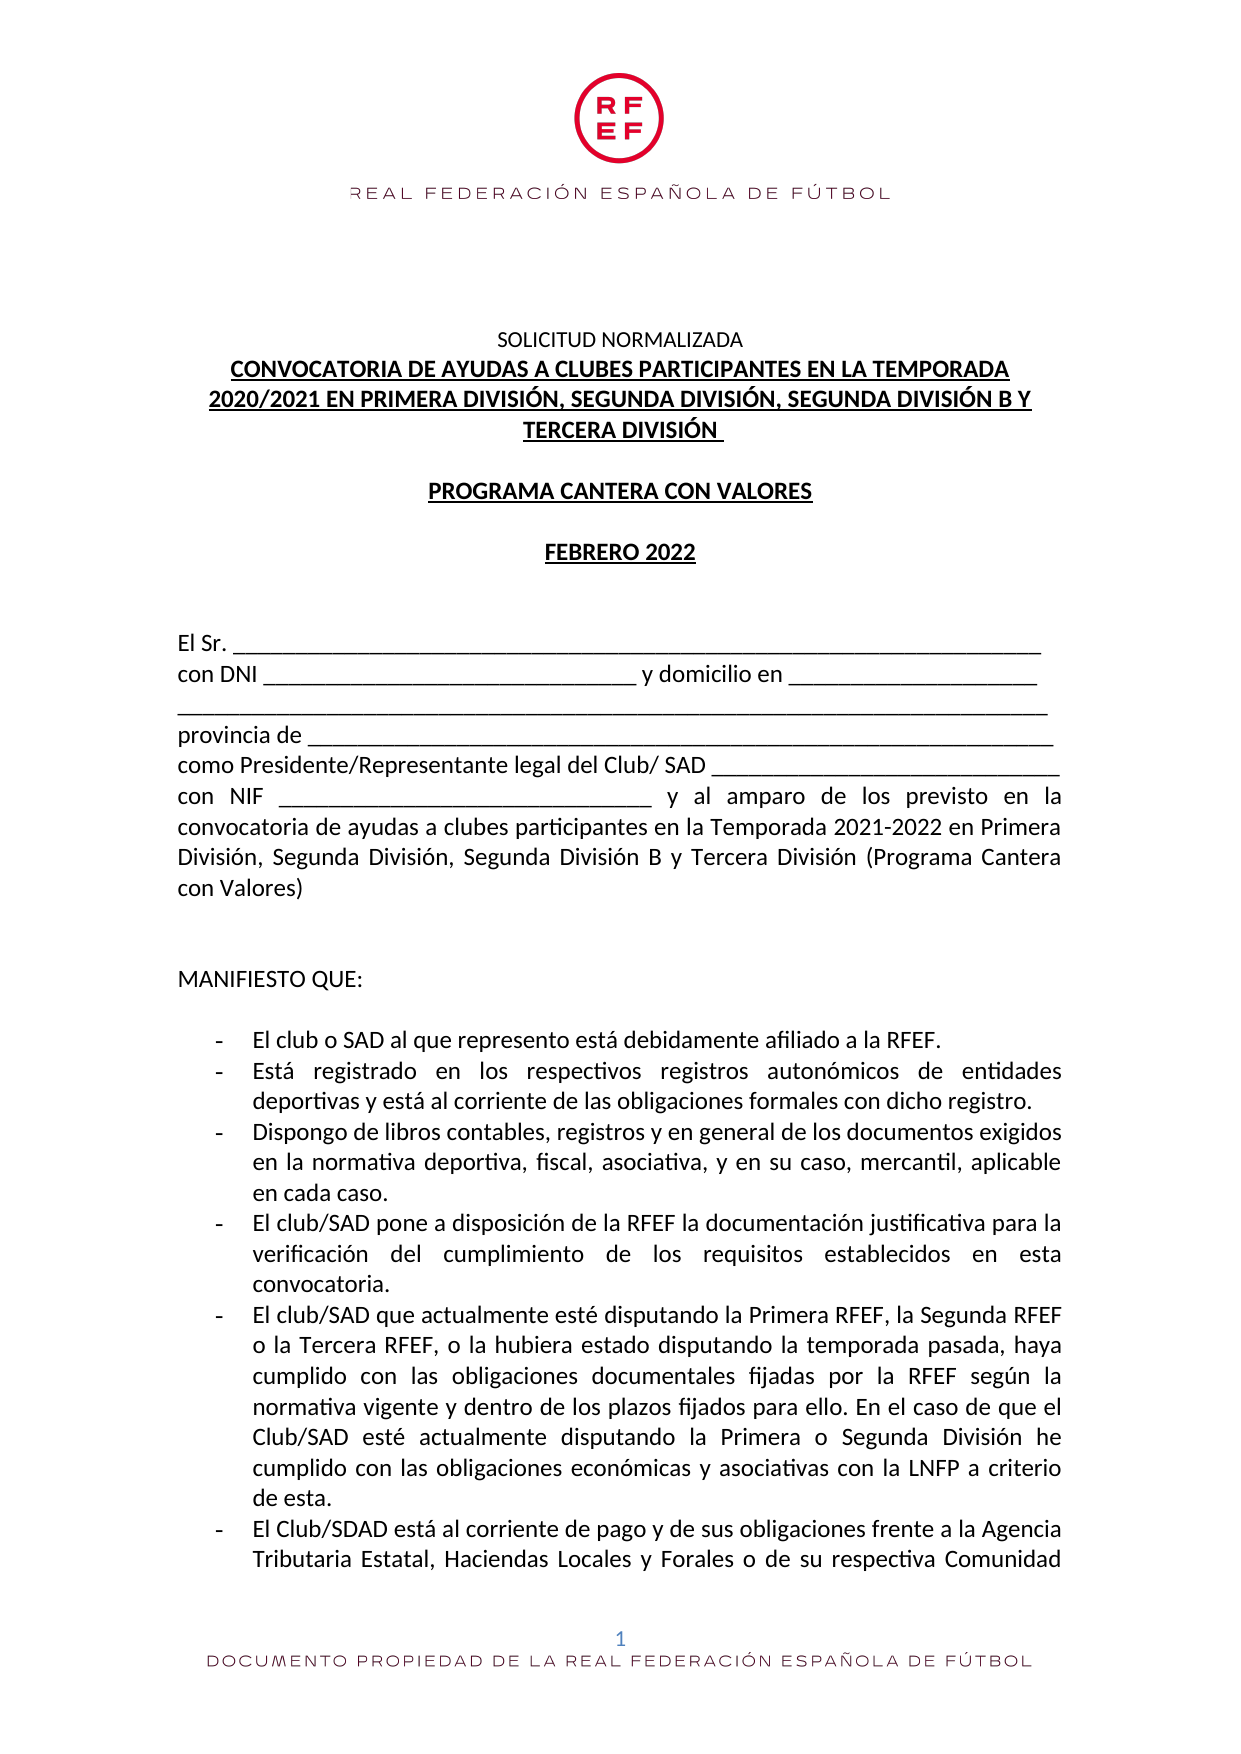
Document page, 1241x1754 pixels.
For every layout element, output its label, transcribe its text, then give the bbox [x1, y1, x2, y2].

text CONVOCATORIA DE AYUDAS A CLUBES PARTICIPANTES EN LA TEMPORADA 2020/2021 EN PRIMERA DIVISIÓN, SEGUNDA DIVISIÓN, SEGUNDA DIVISIÓN B Y TERCERA DIVISIÓN [177, 353, 1063, 444]
text MANIFIESTO QUE: [177, 963, 1063, 994]
text con NIF ______________________________ y al amparo de los previsto en la convocatoria de ayudas a clubes participantes en la Temporada 2021-2022 en Primera División, Segunda División, Segunda División B y Tercera División (Programa Cantera con Valores) [177, 780, 1063, 902]
text como Presidente/Representante legal del Club/ SAD ____________________________ [177, 750, 1063, 780]
list El club/SAD que actualmente esté disputando la Primera RFEF, la Segunda RFEF o la Tercera RFEF, o la hubiera estado disputando la temporada pasada, haya cumplido con las obligaciones documentales fijadas por la RFEF según la normativa vigente y dentro de los plazos fijados para ello. En el caso de que el Club/SAD esté actualmente disputando la Primera o Segunda División he cumplido con las obligaciones económicas y asociativas con la LNFP a criterio de esta. [215, 1299, 1063, 1513]
list El club/SAD pone a disposición de la RFEF la documentación justificativa para la verificación del cumplimiento de los requisitos establecidos en esta convocatoria. [215, 1207, 1063, 1299]
text FEBRERO 2022 [177, 536, 1063, 567]
text SOLICITUD NORMALIZADA [177, 325, 1063, 353]
text PROGRAMA CANTERA CON VALORES [177, 475, 1063, 506]
list Dispongo de libros contables, registros y en general de los documentos exigidos en la normativa deportiva, fiscal, asociativa, y en su caso, mercantil, aplicable en cada caso. [215, 1116, 1063, 1207]
list Está registrado en los respectivos registros autonómicos de entidades deportivas y está al corriente de las obligaciones formales con dicho registro. [215, 1055, 1063, 1116]
list El club o SAD al que represento está debidamente afiliado a la RFEF. [215, 1024, 1063, 1055]
text provincia de ____________________________________________________________ [177, 719, 1063, 750]
text El Sr. _________________________________________________________________ [177, 628, 1063, 658]
text con DNI ______________________________ y domicilio en ____________________ [177, 658, 1063, 689]
text ______________________________________________________________________ [177, 689, 1063, 719]
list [215, 1513, 1063, 1574]
